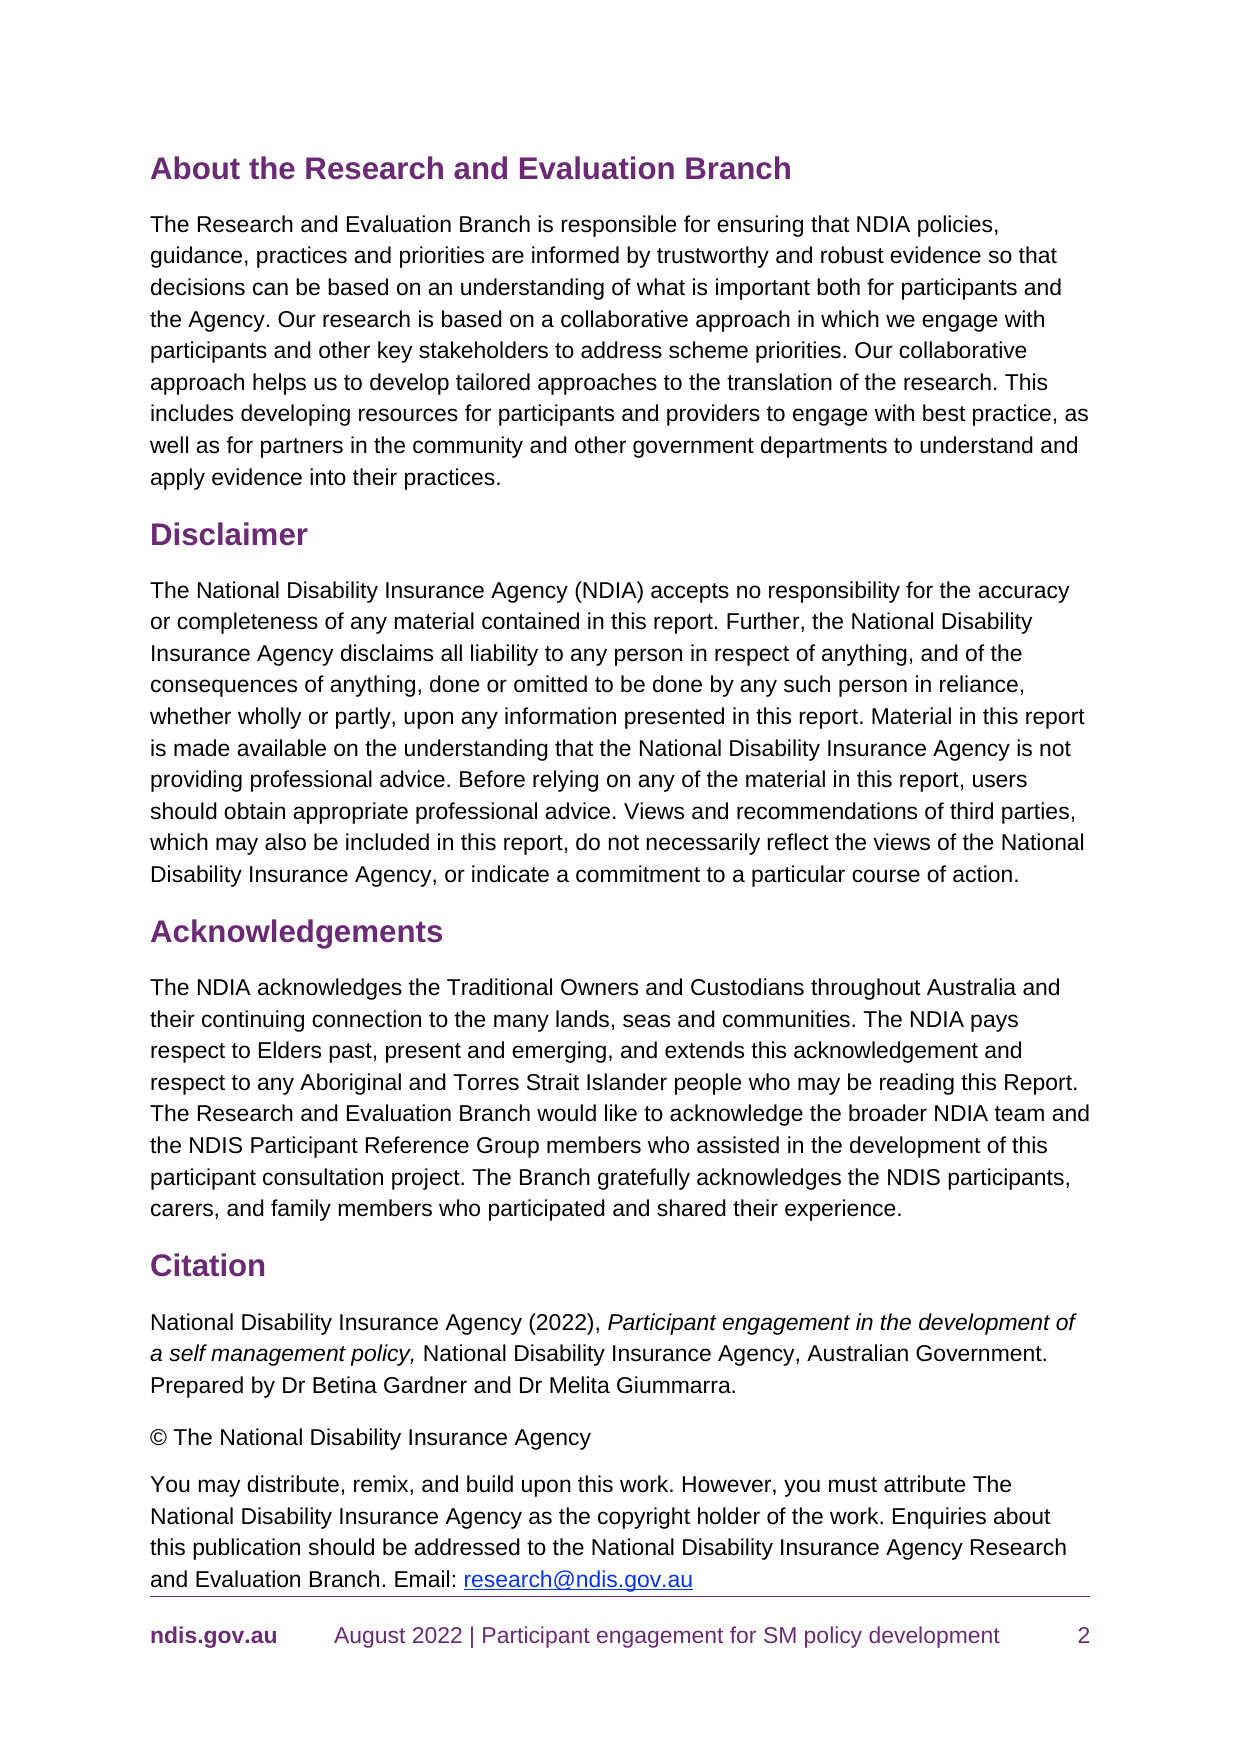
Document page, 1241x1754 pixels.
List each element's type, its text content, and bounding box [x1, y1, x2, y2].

subtitle Disclaimer [150, 516, 1090, 552]
text National Disability Insurance Agency (2022), Participant engagement in the development of a self management policy, National Disability Insurance Agency, Australian Government. Prepared by Dr Betina Gardner and Dr Melita Giummarra. [150, 1308, 1090, 1398]
subtitle About the Research and Evaluation Branch [150, 150, 1090, 186]
text The Research and Evaluation Branch is responsible for ensuring that NDIA policies, guidance, practices and priorities are informed by trustworthy and robust evidence so that decisions can be based on an understanding of what is important both for participants and the Agency. Our research is based on a collaborative approach in which we engage with participants and other key stakeholders to address scheme priorities. Our collaborative approach helps us to develop tailored approaches to the translation of the research. This includes developing resources for participants and providers to engage with best practice, as well as for partners in the community and other government departments to understand and apply evidence into their practices. [150, 211, 1090, 490]
subtitle Citation [150, 1247, 1090, 1283]
subtitle Acknowledgements [150, 913, 1090, 949]
text You may distribute, remix, and build upon this work. However, you must attribute The National Disability Insurance Agency as the copyright holder of the work. Enquiries about this publication should be addressed to the National Disability Insurance Agency Research and Evaluation Branch. Email: research@ndis.gov.au [150, 1471, 1090, 1592]
text The NDIA acknowledges the Traditional Owners and Custodians throughout Australia and their continuing connection to the many lands, seas and communities. The NDIA pays respect to Elders past, present and emerging, and extends this acknowledgement and respect to any Aboriginal and Torres Strait Islander people who may be reading this Report. The Research and Evaluation Branch would like to acknowledge the broader NDIA team and the NDIS Participant Reference Group members who assisted in the development of this participant consultation project. The Branch gratefully acknowledges the NDIS participants, carers, and family members who participated and shared their experience. [150, 974, 1090, 1221]
text The National Disability Insurance Agency (NDIA) accepts no responsibility for the accuracy or completeness of any material contained in this report. Further, the National Disability Insurance Agency disclaims all liability to any person in respect of anything, and of the consequences of anything, done or omitted to be done by any such person in reliance, whether wholly or partly, upon any information presented in this report. Material in this report is made available on the understanding that the National Disability Insurance Agency is not providing professional advice. Before relying on any of the material in this report, users should obtain appropriate professional advice. Views and recommendations of third parties, which may also be included in this report, do not necessarily reflect the views of the National Disability Insurance Agency, or indicate a commitment to a particular course of action. [150, 577, 1090, 887]
text © The National Disability Insurance Agency [150, 1424, 1090, 1450]
